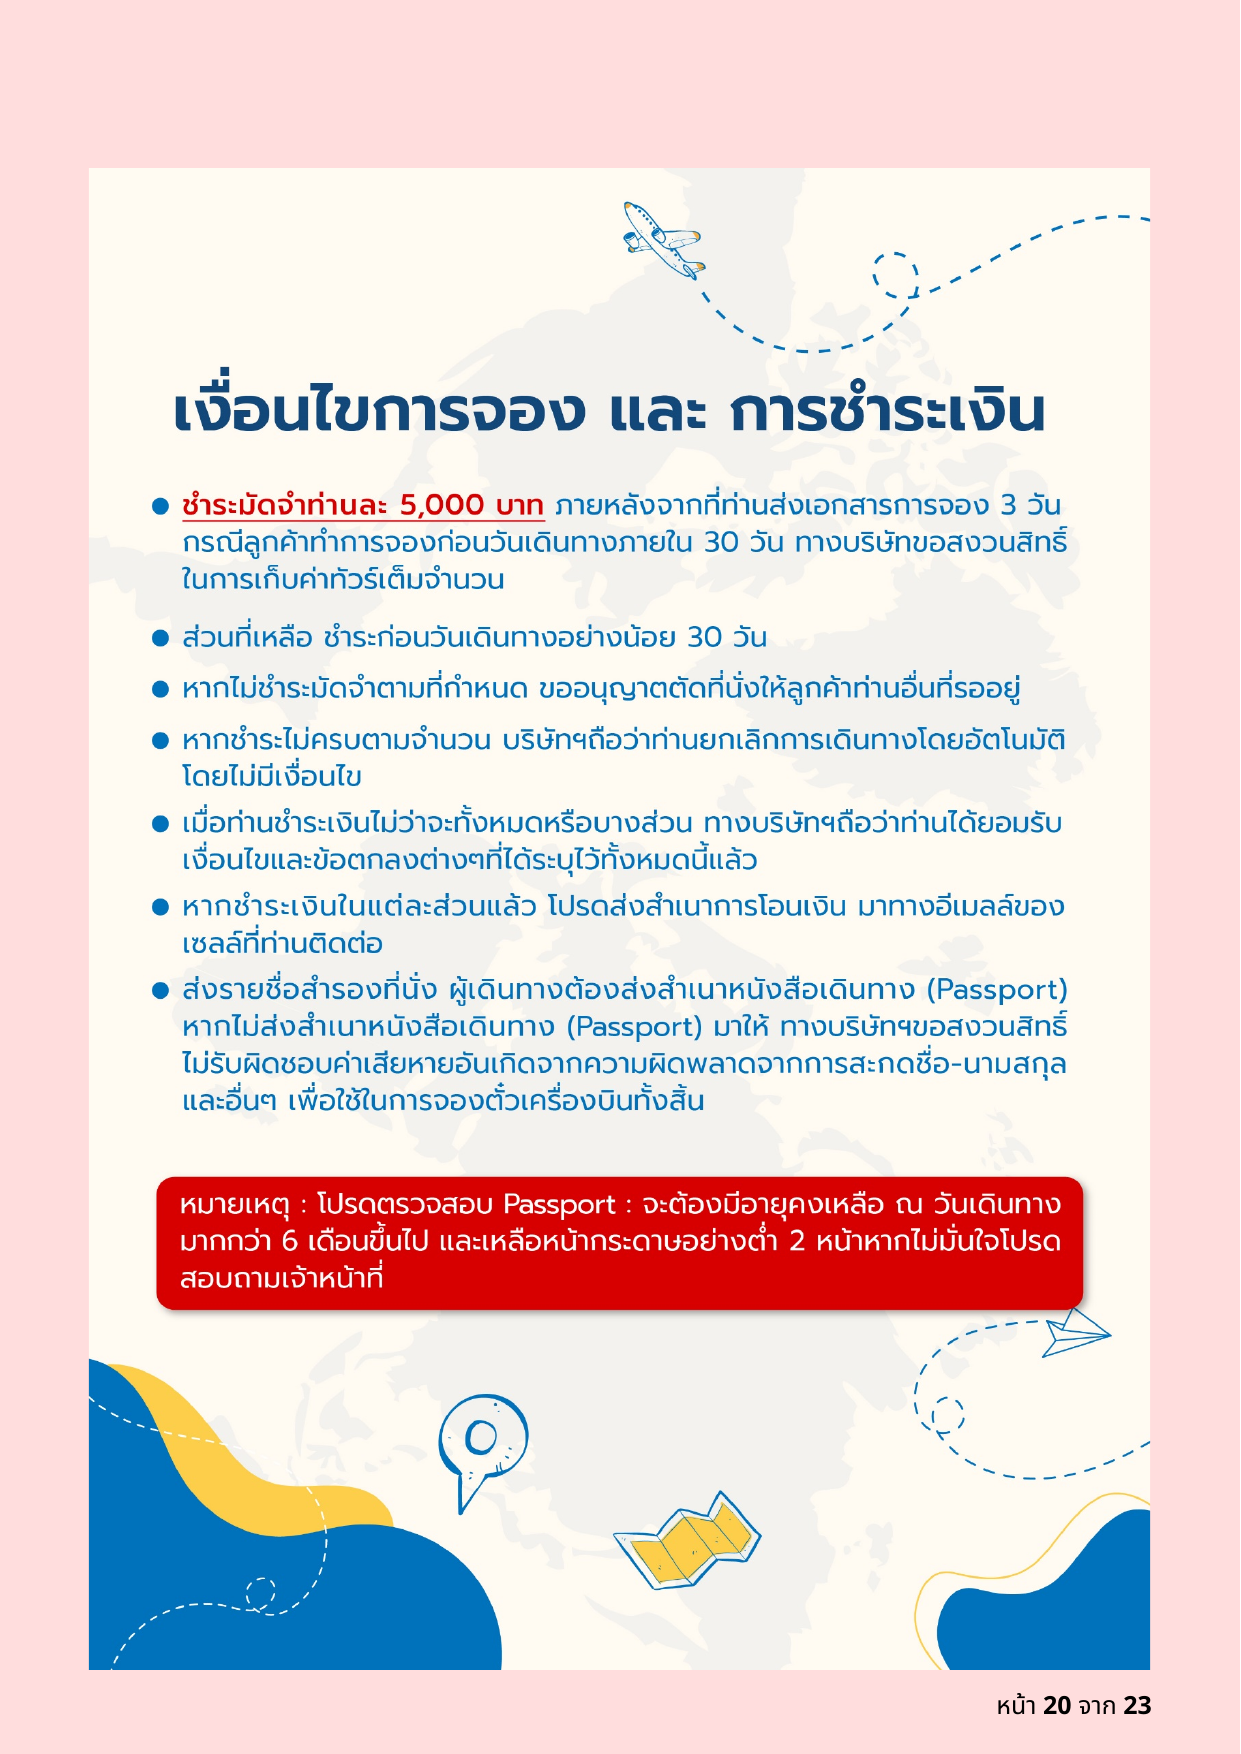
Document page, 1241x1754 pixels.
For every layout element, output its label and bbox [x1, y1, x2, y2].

picture [88, 168, 1151, 1670]
